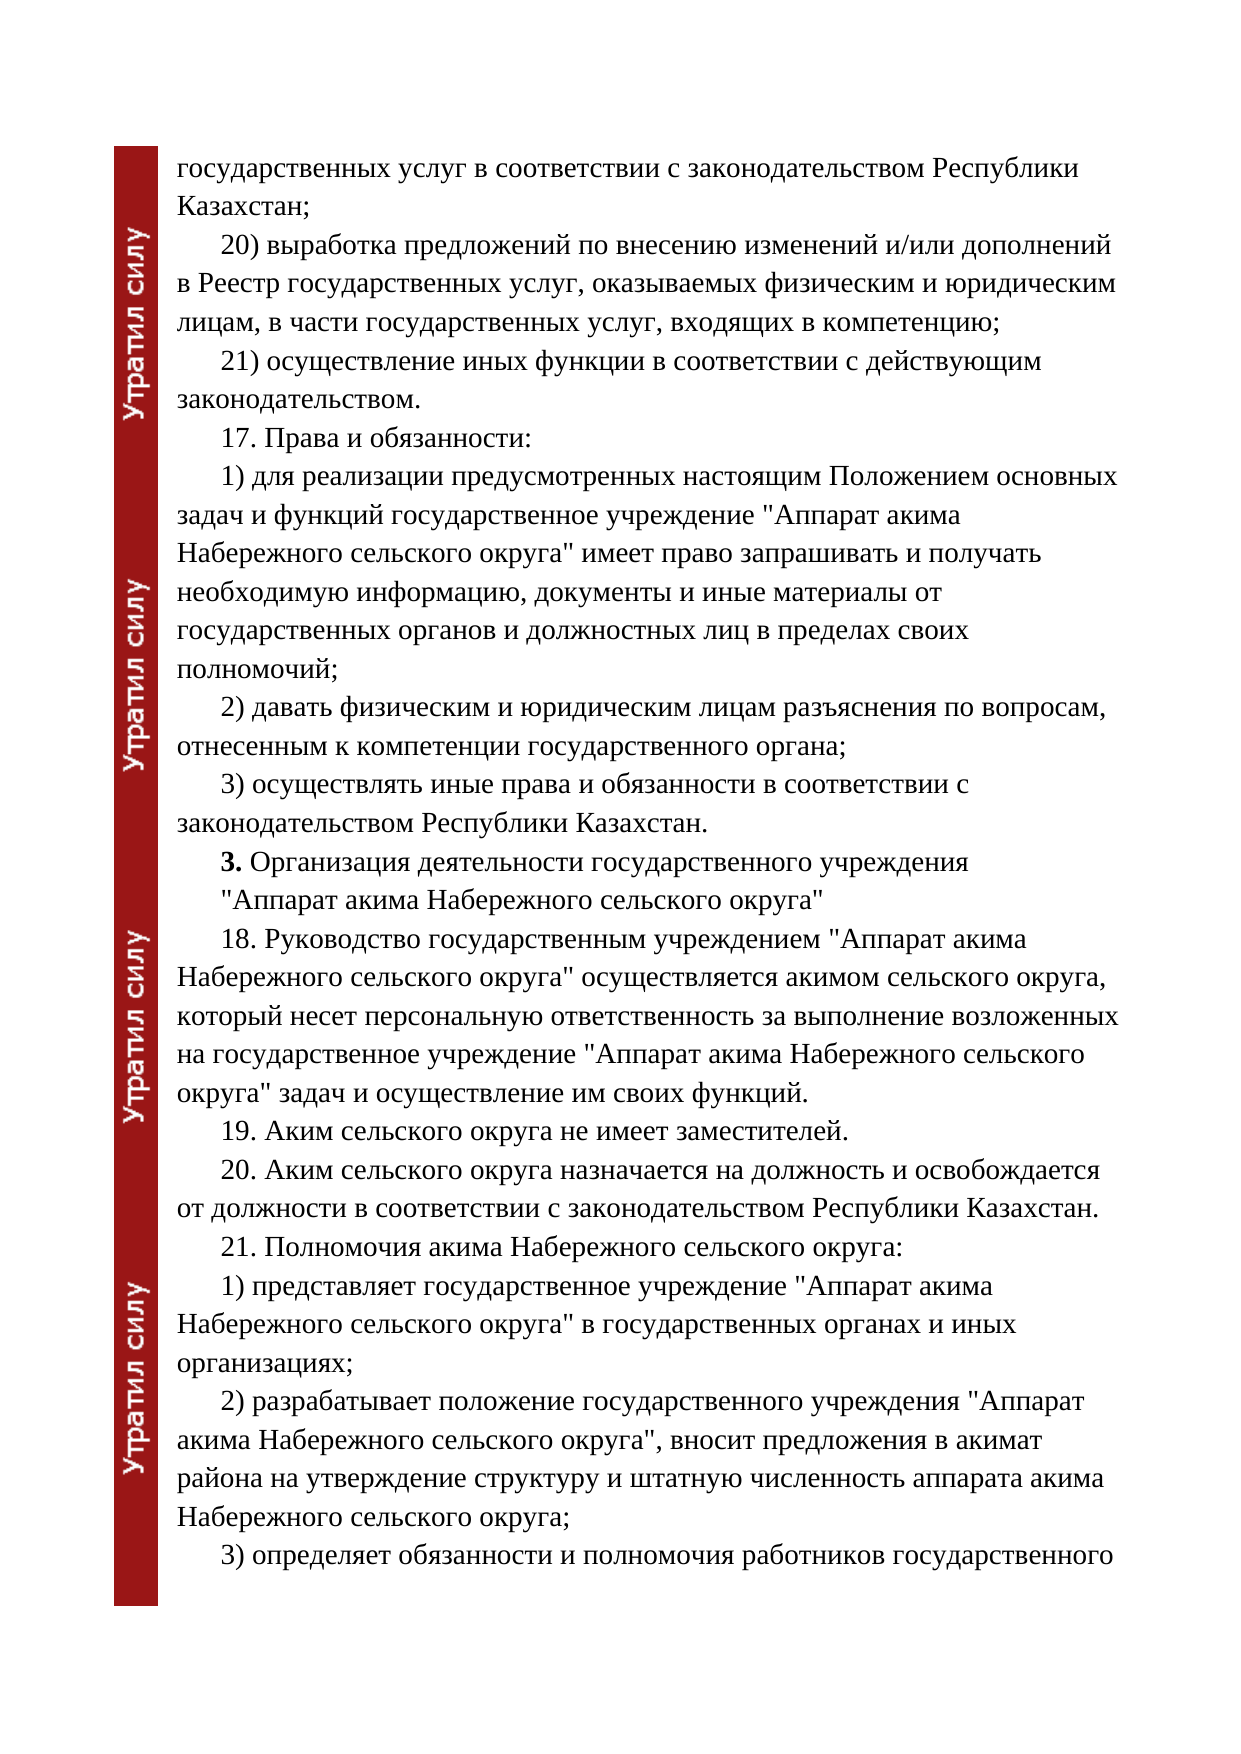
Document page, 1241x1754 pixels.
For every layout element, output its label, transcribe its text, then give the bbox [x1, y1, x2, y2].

picture [114, 1571, 158, 1606]
picture [114, 146, 158, 150]
